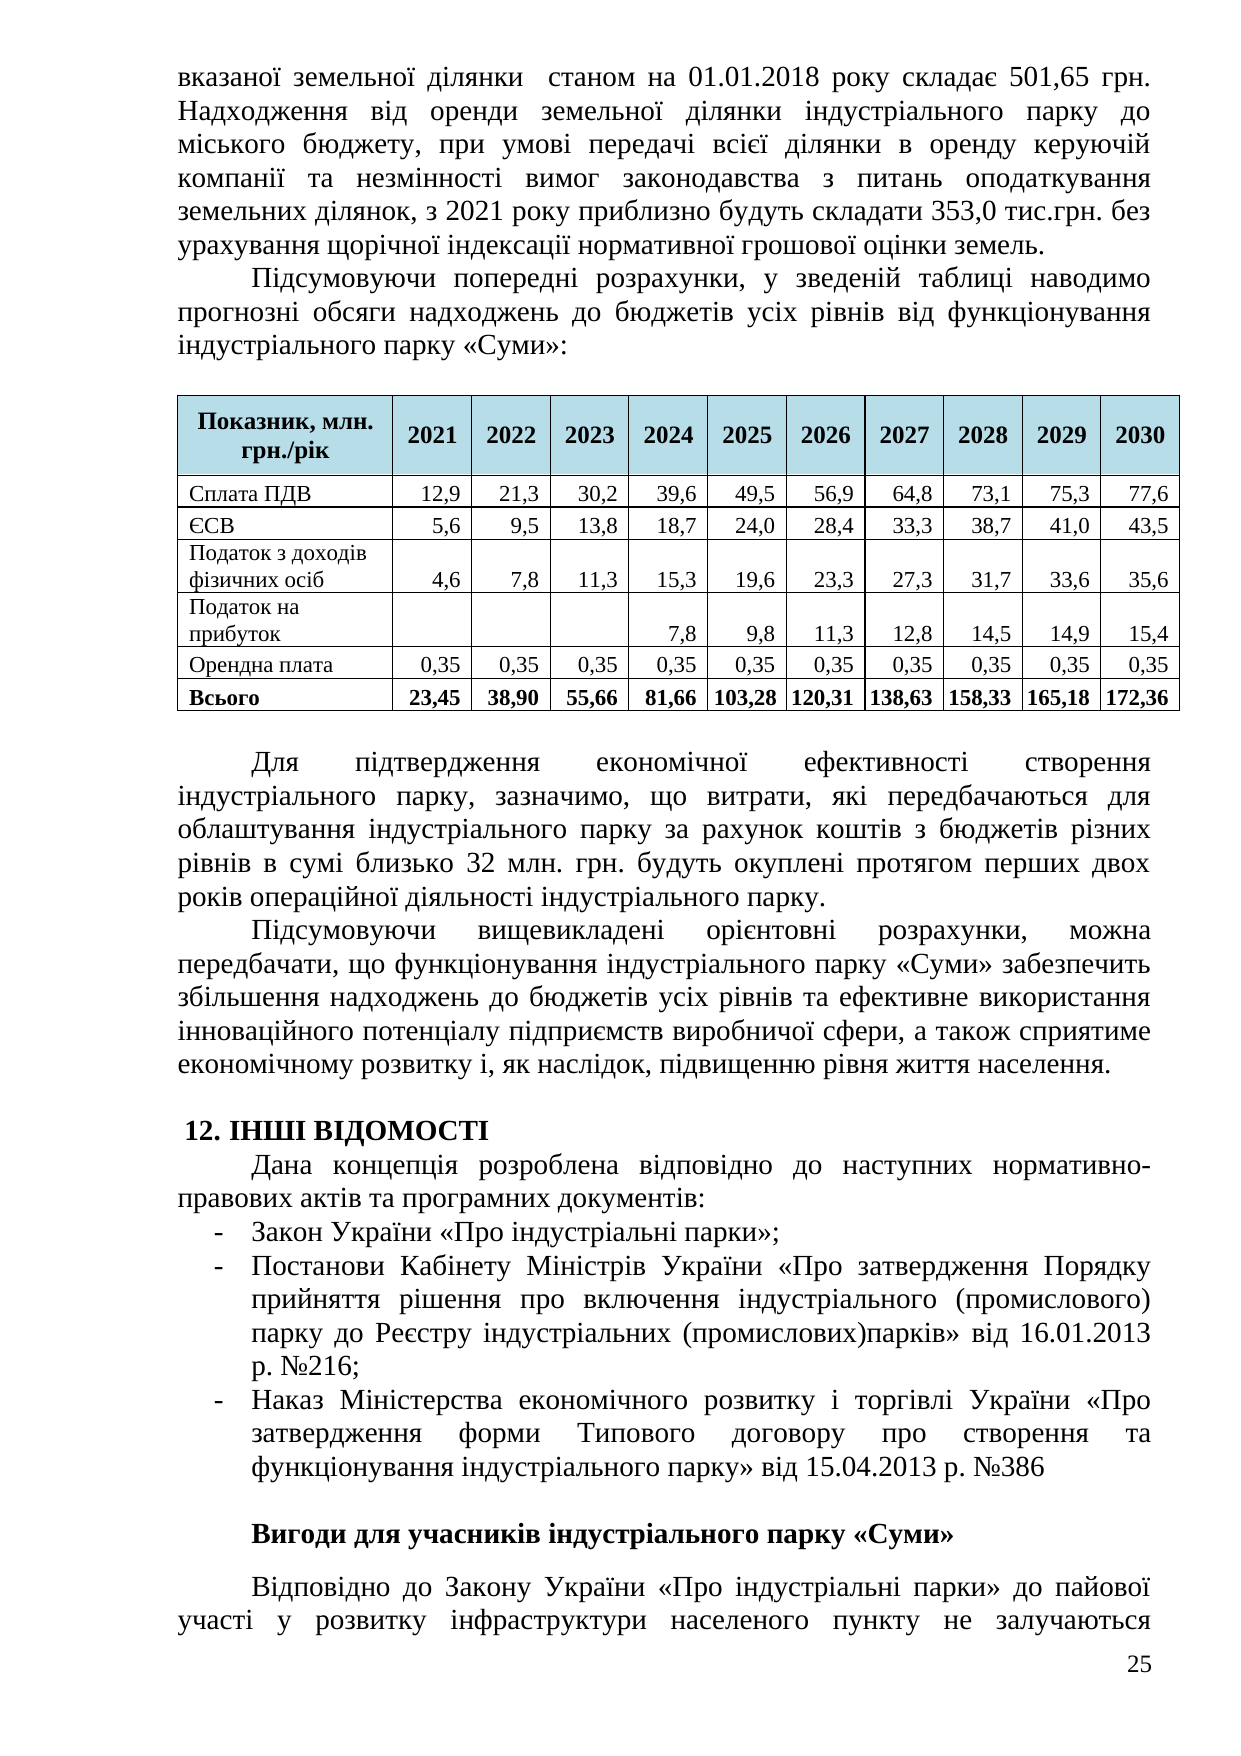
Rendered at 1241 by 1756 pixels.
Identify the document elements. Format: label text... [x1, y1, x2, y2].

table_cell 38,90 [472, 679, 550, 710]
table_cell 0,35 [1101, 647, 1179, 678]
table_cell Податок на прибуток [178, 593, 392, 646]
table_cell 18,7 [629, 508, 707, 538]
table_cell 24,0 [708, 508, 786, 538]
table_cell 77,6 [1101, 476, 1179, 506]
table_header Показник, млн. грн./рік [178, 396, 392, 474]
table_cell 9,5 [472, 508, 550, 538]
table_cell 33,6 [1023, 540, 1100, 592]
table_cell 23,3 [787, 540, 864, 592]
table_cell 103,28 [708, 679, 786, 710]
list Підсумовуючи попередні розрахунки, у зведеній таблиці наводимо прогнозні обсяги надходжень до бюджетів усіх рівнів від функціонування індустріального парку «Суми»: [177, 260, 1152, 361]
table_cell [472, 593, 550, 646]
table_cell 21,3 [472, 476, 550, 506]
table_cell 11,3 [787, 593, 864, 646]
table_cell 14,9 [1023, 593, 1100, 646]
list Наказ Міністерства економічного розвитку і торгівлі України «Про затвердження форми Типового договору про створення та функціонування індустріального парку» від 15.04.2013 р. №386 [213, 1382, 1152, 1482]
table_cell 43,5 [1101, 508, 1179, 538]
list Підсумовуючи вищевикладені орієнтовні розрахунки, можна передбачати, що функціонування індустріального парку «Суми» забезпечить збільшення надходжень до бюджетів усіх рівнів та ефективне використання інноваційного потенціалу підприємств виробничої сфери, а також сприятиме економічному розвитку і, як наслідок, підвищенню рівня життя населення. [177, 912, 1152, 1080]
table_header 2026 [787, 396, 864, 474]
table_cell 158,33 [944, 679, 1022, 710]
table_cell 31,7 [944, 540, 1022, 592]
table_cell 27,3 [866, 540, 943, 592]
table_header 2025 [708, 396, 786, 474]
table_cell 28,4 [787, 508, 864, 538]
table_cell 12,9 [393, 476, 471, 506]
table_header 2029 [1023, 396, 1100, 474]
table_cell 0,35 [393, 647, 471, 678]
table_cell [551, 593, 628, 646]
table_cell Податок з доходів фізичних осіб [178, 540, 392, 592]
table_cell 0,35 [472, 647, 550, 678]
table_cell Орендна плата [178, 647, 392, 678]
table_cell 172,36 [1101, 679, 1179, 710]
table_cell 56,9 [787, 476, 864, 506]
table_cell 138,63 [866, 679, 943, 710]
table_cell 0,35 [551, 647, 628, 678]
table_cell 0,35 [708, 647, 786, 678]
table_cell 49,5 [708, 476, 786, 506]
table_header 2021 [393, 396, 471, 474]
list Закон України «Про індустріальні парки»; [213, 1214, 1152, 1248]
table_cell 5,6 [393, 508, 471, 538]
table_header 2028 [944, 396, 1022, 474]
table_header 2027 [866, 396, 943, 474]
table_cell 0,35 [629, 647, 707, 678]
table_cell 55,66 [551, 679, 628, 710]
table_cell 0,35 [787, 647, 864, 678]
table_cell 33,3 [866, 508, 943, 538]
list Дана концепція розроблена відповідно до наступних нормативно-правових актів та програмних документів: [177, 1147, 1152, 1214]
table_cell 15,3 [629, 540, 707, 592]
table_cell 75,3 [1023, 476, 1100, 506]
subtitle ІНШІ ВІДОМОСТІ [184, 1113, 1152, 1147]
table_cell 41,0 [1023, 508, 1100, 538]
table_cell 9,8 [708, 593, 786, 646]
table_cell 64,8 [866, 476, 943, 506]
table_cell 11,3 [551, 540, 628, 592]
table_cell 0,35 [1023, 647, 1100, 678]
table_cell Всього [178, 679, 392, 710]
table_cell 81,66 [629, 679, 707, 710]
table_cell ЄСВ [178, 508, 392, 538]
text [177, 1569, 1152, 1636]
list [177, 59, 1152, 260]
table_cell 73,1 [944, 476, 1022, 506]
text Вигоди для учасників індустріального парку «Суми» [177, 1516, 1152, 1549]
table_cell Сплата ПДВ [178, 476, 392, 506]
table_cell 12,8 [866, 593, 943, 646]
table_cell 35,6 [1101, 540, 1179, 592]
table_header 2024 [629, 396, 707, 474]
table_header 2030 [1101, 396, 1179, 474]
table_cell 15,4 [1101, 593, 1179, 646]
list Постанови Кабінету Міністрів України «Про затвердження Порядку прийняття рішення про включення індустріального (промислового) парку до Реєстру індустріальних (промислових)парків» від 16.01.2013 р. №216; [213, 1248, 1152, 1382]
table_cell 7,8 [629, 593, 707, 646]
table_cell 120,31 [787, 679, 864, 710]
table_cell 0,35 [866, 647, 943, 678]
table_cell 4,6 [393, 540, 471, 592]
table_cell 165,18 [1023, 679, 1100, 710]
table_cell 23,45 [393, 679, 471, 710]
table_cell 13,8 [551, 508, 628, 538]
table_cell 30,2 [551, 476, 628, 506]
list Для підтвердження економічної ефективності створення індустріального парку, зазначимо, що витрати, які передбачаються для облаштування індустріального парку за рахунок коштів з бюджетів різних рівнів в сумі близько 32 млн. грн. будуть окуплені протягом перших двох років операційної діяльності індустріального парку. [177, 744, 1152, 912]
table_cell 19,6 [708, 540, 786, 592]
table_cell [393, 593, 471, 646]
table_cell 38,7 [944, 508, 1022, 538]
table_cell 14,5 [944, 593, 1022, 646]
table_cell 0,35 [944, 647, 1022, 678]
table_header 2023 [551, 396, 628, 474]
table_cell 39,6 [629, 476, 707, 506]
table_cell 7,8 [472, 540, 550, 592]
table_header 2022 [472, 396, 550, 474]
